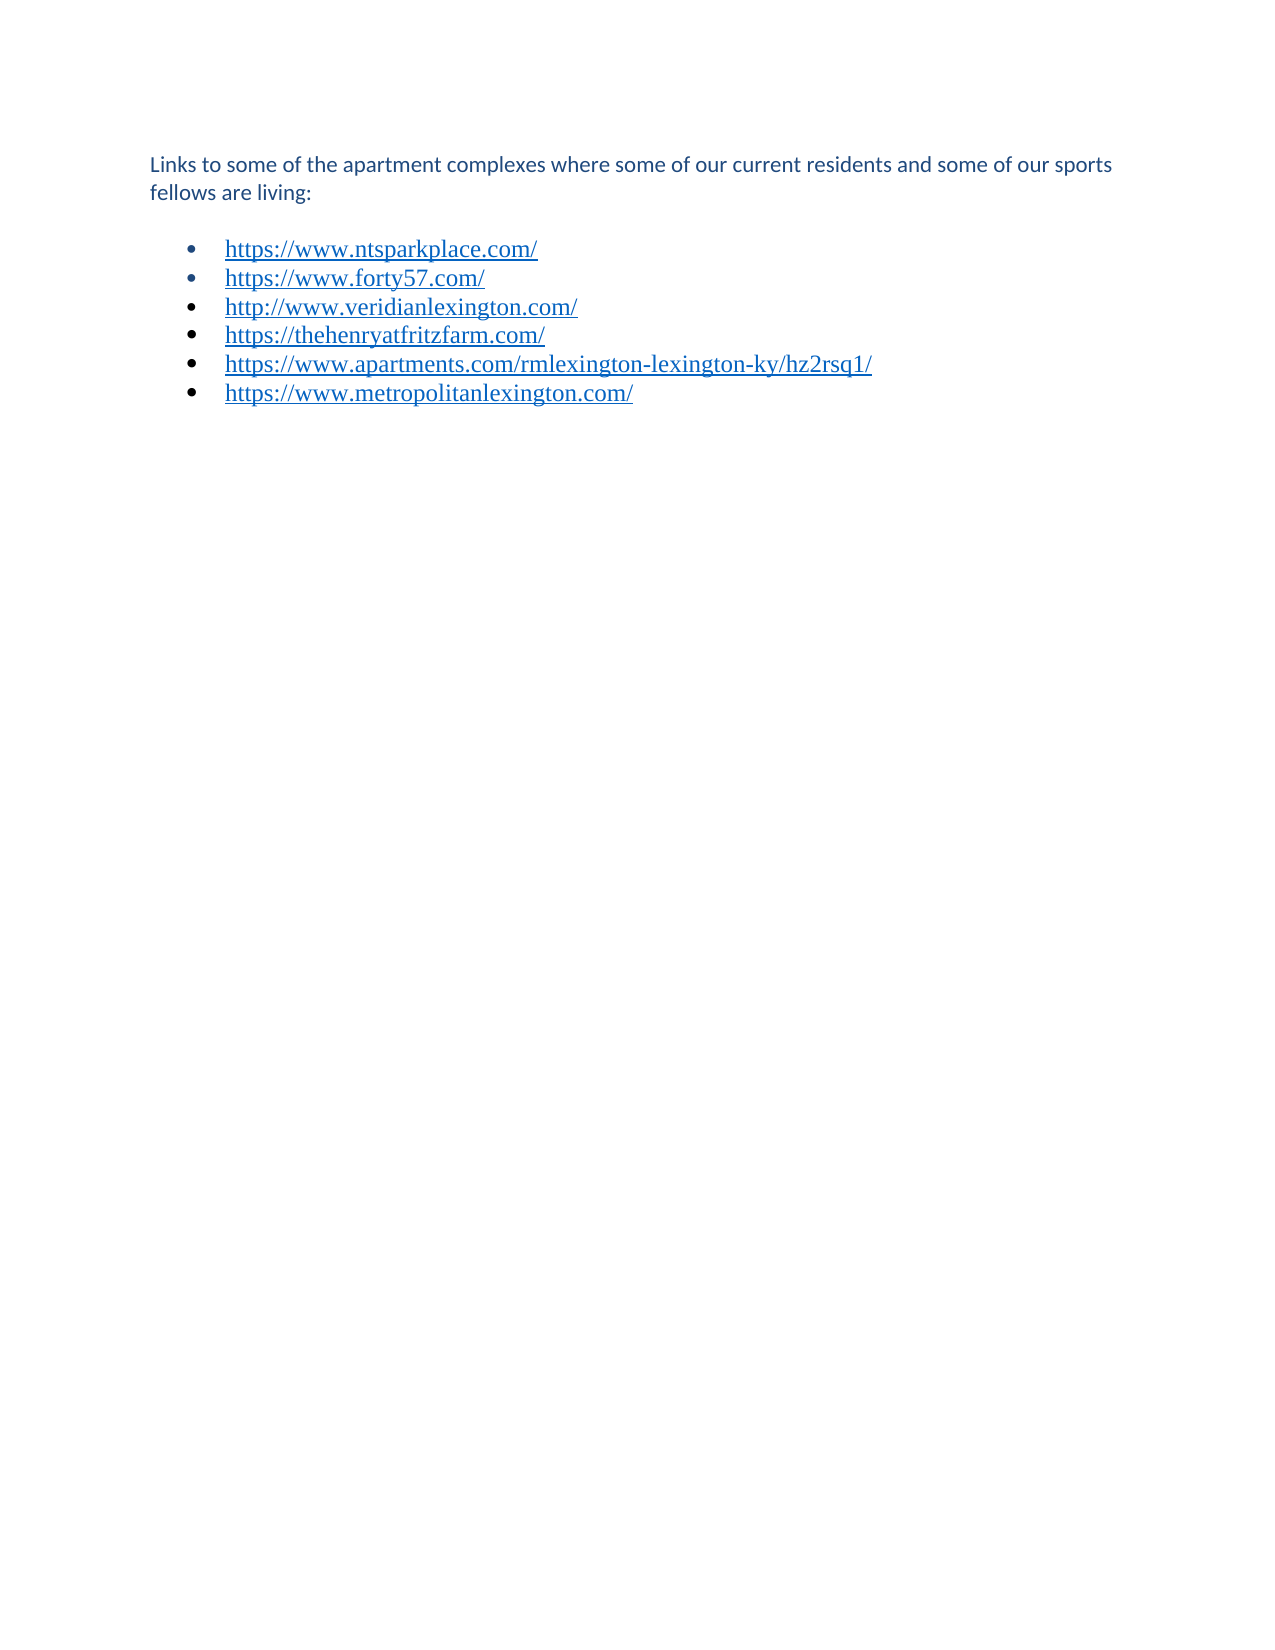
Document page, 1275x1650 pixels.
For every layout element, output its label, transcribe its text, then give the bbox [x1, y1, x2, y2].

list https://www.metropolitanlexington.com/ [187, 378, 1125, 407]
list https://www.apartments.com/rmlexington-lexington-ky/hz2rsq1/ [187, 349, 1125, 378]
list http://www.veridianlexington.com/ [187, 292, 1125, 320]
list https://www.ntsparkplace.com/ [187, 234, 1125, 263]
text Links to some of the apartment complexes where some of our current residents and some of our sports fellows are living: [150, 150, 1125, 206]
list https://www.forty57.com/ [187, 263, 1125, 292]
list https://thehenryatfritzfarm.com/ [187, 320, 1125, 349]
